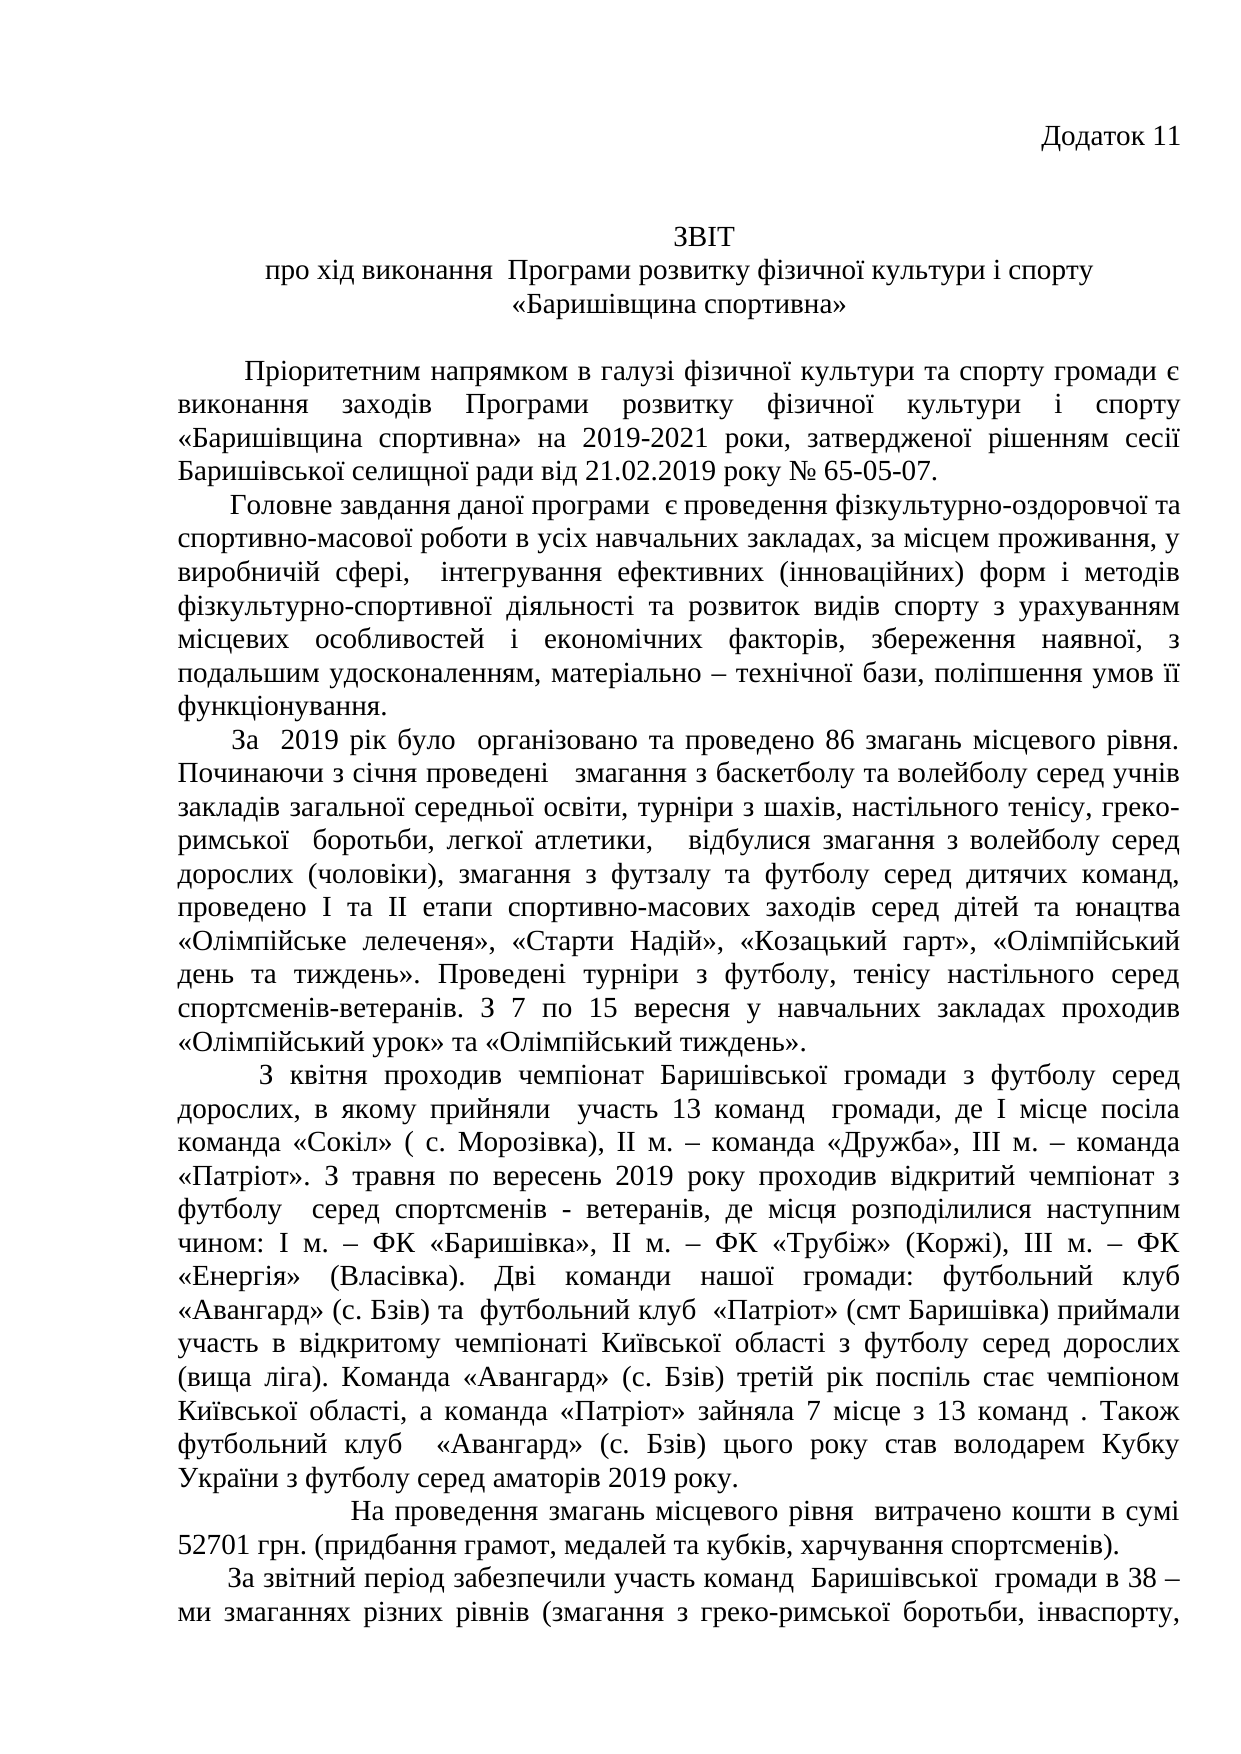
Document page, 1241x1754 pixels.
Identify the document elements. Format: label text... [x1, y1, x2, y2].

text Пріоритетним напрямком в галузі фізичної культури та спорту громади є виконання заходів Програми розвитку фізичної культури і спорту «Баришівщина спортивна» на 2019-2021 роки, затвердженої рішенням сесії Баришівської селищної ради від 21.02.2019 року № 65-05-07. [177, 353, 1181, 487]
text Додаток 11 [177, 118, 1181, 152]
text З квітня проходив чемпіонат Баришівської громади з футболу серед дорослих, в якому прийняли участь 13 команд громади, де І місце посіла команда «Сокіл» ( с. Морозівка), ІІ м. – команда «Дружба», ІІІ м. – команда «Патріот». З травня по вересень 2019 року проходив відкритий чемпіонат з футболу серед спортсменів - ветеранів, де місця розподілилися наступним чином: І м. – ФК «Баришівка», ІІ м. – ФК «Трубіж» (Коржі), ІІІ м. – ФК «Енергія» (Власівка). Дві команди нашої громади: футбольний клуб «Авангард» (с. Бзів) та футбольний клуб «Патріот» (смт Баришівка) приймали участь в відкритому чемпіонаті Київської області з футболу серед дорослих (вища ліга). Команда «Авангард» (с. Бзів) третій рік поспіль стає чемпіоном Київської області, а команда «Патріот» зайняла 7 місце з 13 команд . Також футбольний клуб «Авангард» (с. Бзів) цього року став володарем Кубку України з футболу серед аматорів 2019 року. [177, 1057, 1181, 1493]
text На проведення змагань місцевого рівня витрачено кошти в сумі 52701 грн. (придбання грамот, медалей та кубків, харчування спортсменів). [177, 1493, 1181, 1560]
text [177, 1560, 1181, 1627]
text Головне завдання даної програми є проведення фізкультурно-оздоровчої та спортивно-масової роботи в усіх навчальних закладах, за місцем проживання, у виробничій сфері, інтегрування ефективних (інноваційних) форм і методів фізкультурно-спортивної діяльності та розвиток видів спорту з урахуванням місцевих особливостей і економічних факторів, збереження наявної, з подальшим удосконаленням, матеріально – технічної бази, поліпшення умов її функціонування. [177, 487, 1181, 722]
text ЗВІТ [177, 219, 1181, 252]
text За 2019 рік було організовано та проведено 86 змагань місцевого рівня. Починаючи з січня проведені змагання з баскетболу та волейболу серед учнів закладів загальної середньої освіти, турніри з шахів, настільного тенісу, греко-римської боротьби, легкої атлетики, відбулися змагання з волейболу серед дорослих (чоловіки), змагання з футзалу та футболу серед дитячих команд, проведено І та ІІ етапи спортивно-масових заходів серед дітей та юнацтва «Олімпійське лелеченя», «Старти Надій», «Козацький гарт», «Олімпійський день та тиждень». Проведені турніри з футболу, тенісу настільного серед спортсменів-ветеранів. З 7 по 15 вересня у навчальних закладах проходив «Олімпійський урок» та «Олімпійський тиждень». [177, 722, 1181, 1057]
text «Баришівщина спортивна» [177, 286, 1181, 319]
text про хід виконання Програми розвитку фізичної культури і спорту [177, 252, 1181, 286]
